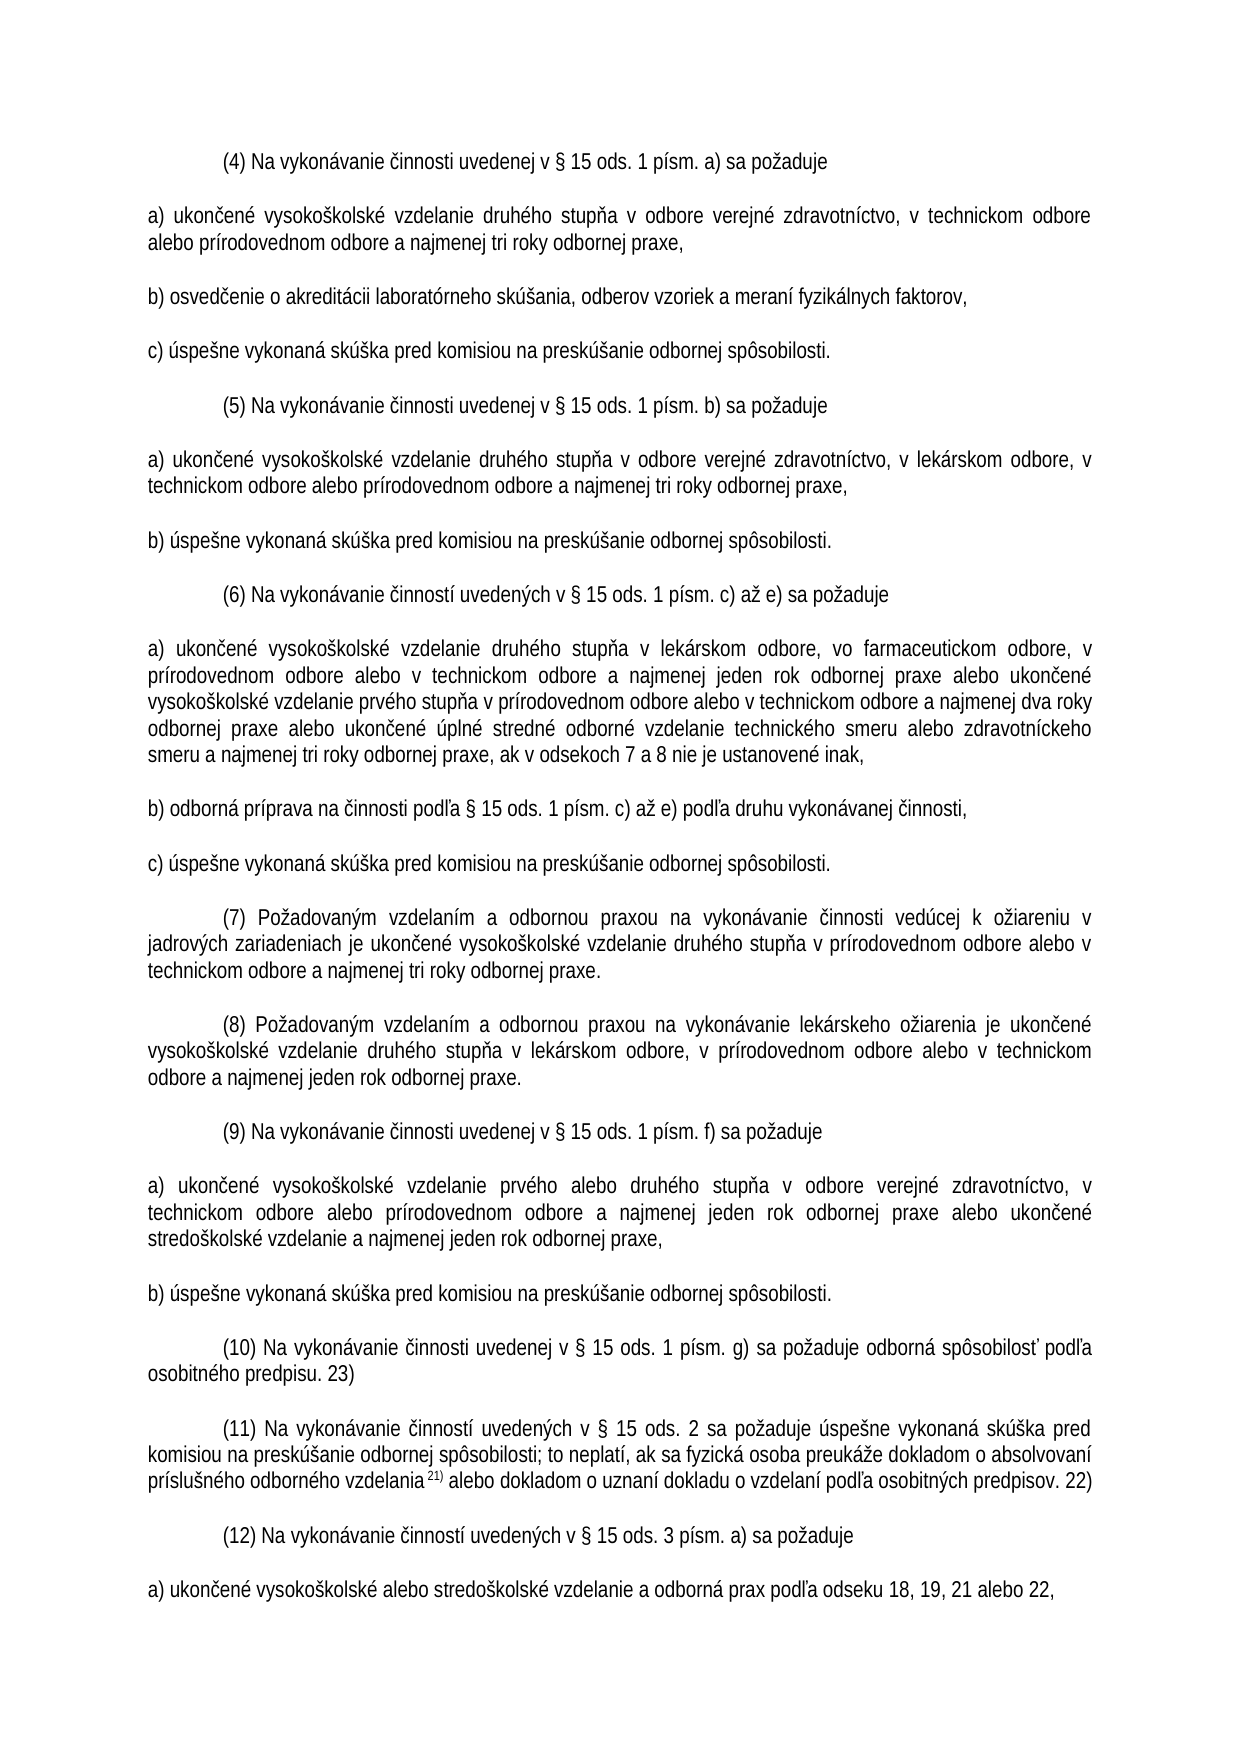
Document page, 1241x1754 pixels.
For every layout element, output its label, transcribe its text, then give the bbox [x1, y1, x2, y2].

text b) odborná príprava na činnosti podľa § 15 ods. 1 písm. c) až e) podľa druhu vykonávanej činnosti, [148, 795, 1092, 822]
text b) úspešne vykonaná skúška pred komisiou na preskúšanie odbornej spôsobilosti. [148, 527, 1092, 553]
text (6) Na vykonávanie činností uvedených v § 15 ods. 1 písm. c) až e) sa požaduje [148, 581, 1092, 607]
text (12) Na vykonávanie činností uvedených v § 15 ods. 3 písm. a) sa požaduje [148, 1522, 1092, 1548]
text (5) Na vykonávanie činnosti uvedenej v § 15 ods. 1 písm. b) sa požaduje [148, 392, 1092, 418]
text a) ukončené vysokoškolské vzdelanie druhého stupňa v odbore verejné zdravotníctvo, v lekárskom odbore, v technickom odbore alebo prírodovednom odbore a najmenej tri roky odbornej praxe, [148, 446, 1092, 499]
text (9) Na vykonávanie činnosti uvedenej v § 15 ods. 1 písm. f) sa požaduje [148, 1118, 1092, 1144]
text a) ukončené vysokoškolské alebo stredoškolské vzdelanie a odborná prax podľa odseku 18, 19, 21 alebo 22, [148, 1576, 1092, 1602]
text a) ukončené vysokoškolské vzdelanie druhého stupňa v odbore verejné zdravotníctvo, v technickom odbore alebo prírodovednom odbore a najmenej tri roky odbornej praxe, [148, 202, 1092, 255]
text (4) Na vykonávanie činnosti uvedenej v § 15 ods. 1 písm. a) sa požaduje [148, 148, 1092, 174]
text (10) Na vykonávanie činnosti uvedenej v § 15 ods. 1 písm. g) sa požaduje odborná spôsobilosť podľa osobitného predpisu. 23) [148, 1334, 1092, 1387]
text a) ukončené vysokoškolské vzdelanie prvého alebo druhého stupňa v odbore verejné zdravotníctvo, v technickom odbore alebo prírodovednom odbore a najmenej jeden rok odbornej praxe alebo ukončené stredoškolské vzdelanie a najmenej jeden rok odbornej praxe, [148, 1172, 1092, 1252]
text c) úspešne vykonaná skúška pred komisiou na preskúšanie odbornej spôsobilosti. [148, 849, 1092, 876]
text (11) Na vykonávanie činností uvedených v § 15 ods. 2 sa požaduje úspešne vykonaná skúška pred komisiou na preskúšanie odbornej spôsobilosti; to neplatí, ak sa fyzická osoba preukáže dokladom o absolvovaní príslušného odborného vzdelania 21) alebo dokladom o uznaní dokladu o vzdelaní podľa osobitných predpisov. 22) [148, 1415, 1092, 1494]
text a) ukončené vysokoškolské vzdelanie druhého stupňa v lekárskom odbore, vo farmaceutickom odbore, v prírodovednom odbore alebo v technickom odbore a najmenej jeden rok odbornej praxe alebo ukončené vysokoškolské vzdelanie prvého stupňa v prírodovednom odbore alebo v technickom odbore a najmenej dva roky odbornej praxe alebo ukončené úplné stredné odborné vzdelanie technického smeru alebo zdravotníckeho smeru a najmenej tri roky odbornej praxe, ak v odsekoch 7 a 8 nie je ustanovené inak, [148, 635, 1092, 767]
text c) úspešne vykonaná skúška pred komisiou na preskúšanie odbornej spôsobilosti. [148, 337, 1092, 363]
text (8) Požadovaným vzdelaním a odbornou praxou na vykonávanie lekárskeho ožiarenia je ukončené vysokoškolské vzdelanie druhého stupňa v lekárskom odbore, v prírodovednom odbore alebo v technickom odbore a najmenej jeden rok odbornej praxe. [148, 1011, 1092, 1090]
text b) úspešne vykonaná skúška pred komisiou na preskúšanie odbornej spôsobilosti. [148, 1279, 1092, 1306]
text (7) Požadovaným vzdelaním a odbornou praxou na vykonávanie činnosti vedúcej k ožiareniu v jadrových zariadeniach je ukončené vysokoškolské vzdelanie druhého stupňa v prírodovednom odbore alebo v technickom odbore a najmenej tri roky odbornej praxe. [148, 904, 1092, 983]
text b) osvedčenie o akreditácii laboratórneho skúšania, odberov vzoriek a meraní fyzikálnych faktorov, [148, 283, 1092, 309]
